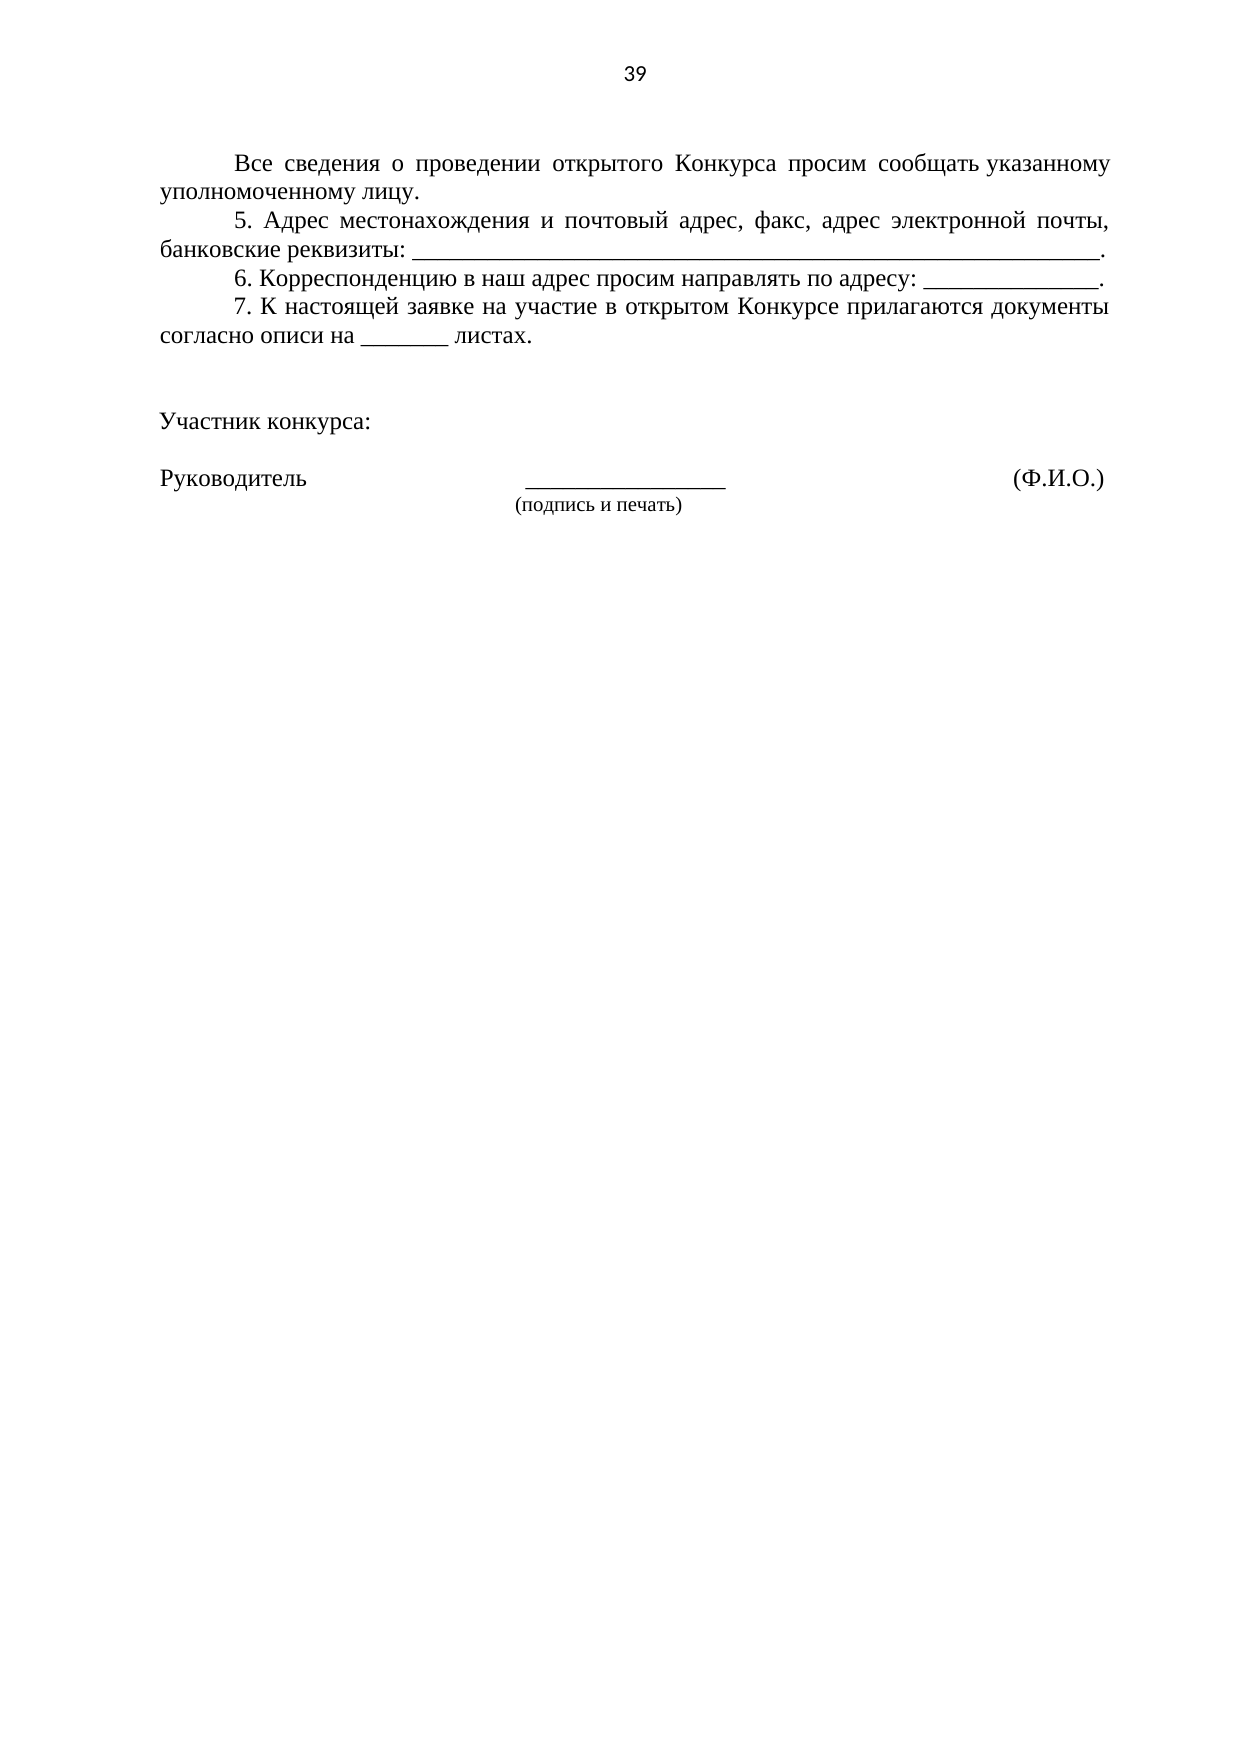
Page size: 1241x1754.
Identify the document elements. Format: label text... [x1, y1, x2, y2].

text (подпись и печать) [159, 492, 1110, 516]
text 7. К настоящей заявке на участие в открытом Конкурсе прилагаются документы согласно описи на _______ листах. [159, 291, 1110, 349]
text Руководитель ________________ (Ф.И.О.) [158, 463, 1110, 492]
text Участник конкурса: [158, 406, 1110, 435]
text 6. Корреспонденцию в наш адрес просим направлять по адресу: ______________. [159, 263, 1110, 291]
text 5. Адрес местонахождения и почтовый адрес, факс, адрес электронной почты, банковские реквизиты: _______________________________________________________. [159, 205, 1110, 263]
text Все сведения о проведении открытого Конкурса просим сообщать указанному уполномоченному лицу. [159, 148, 1110, 205]
